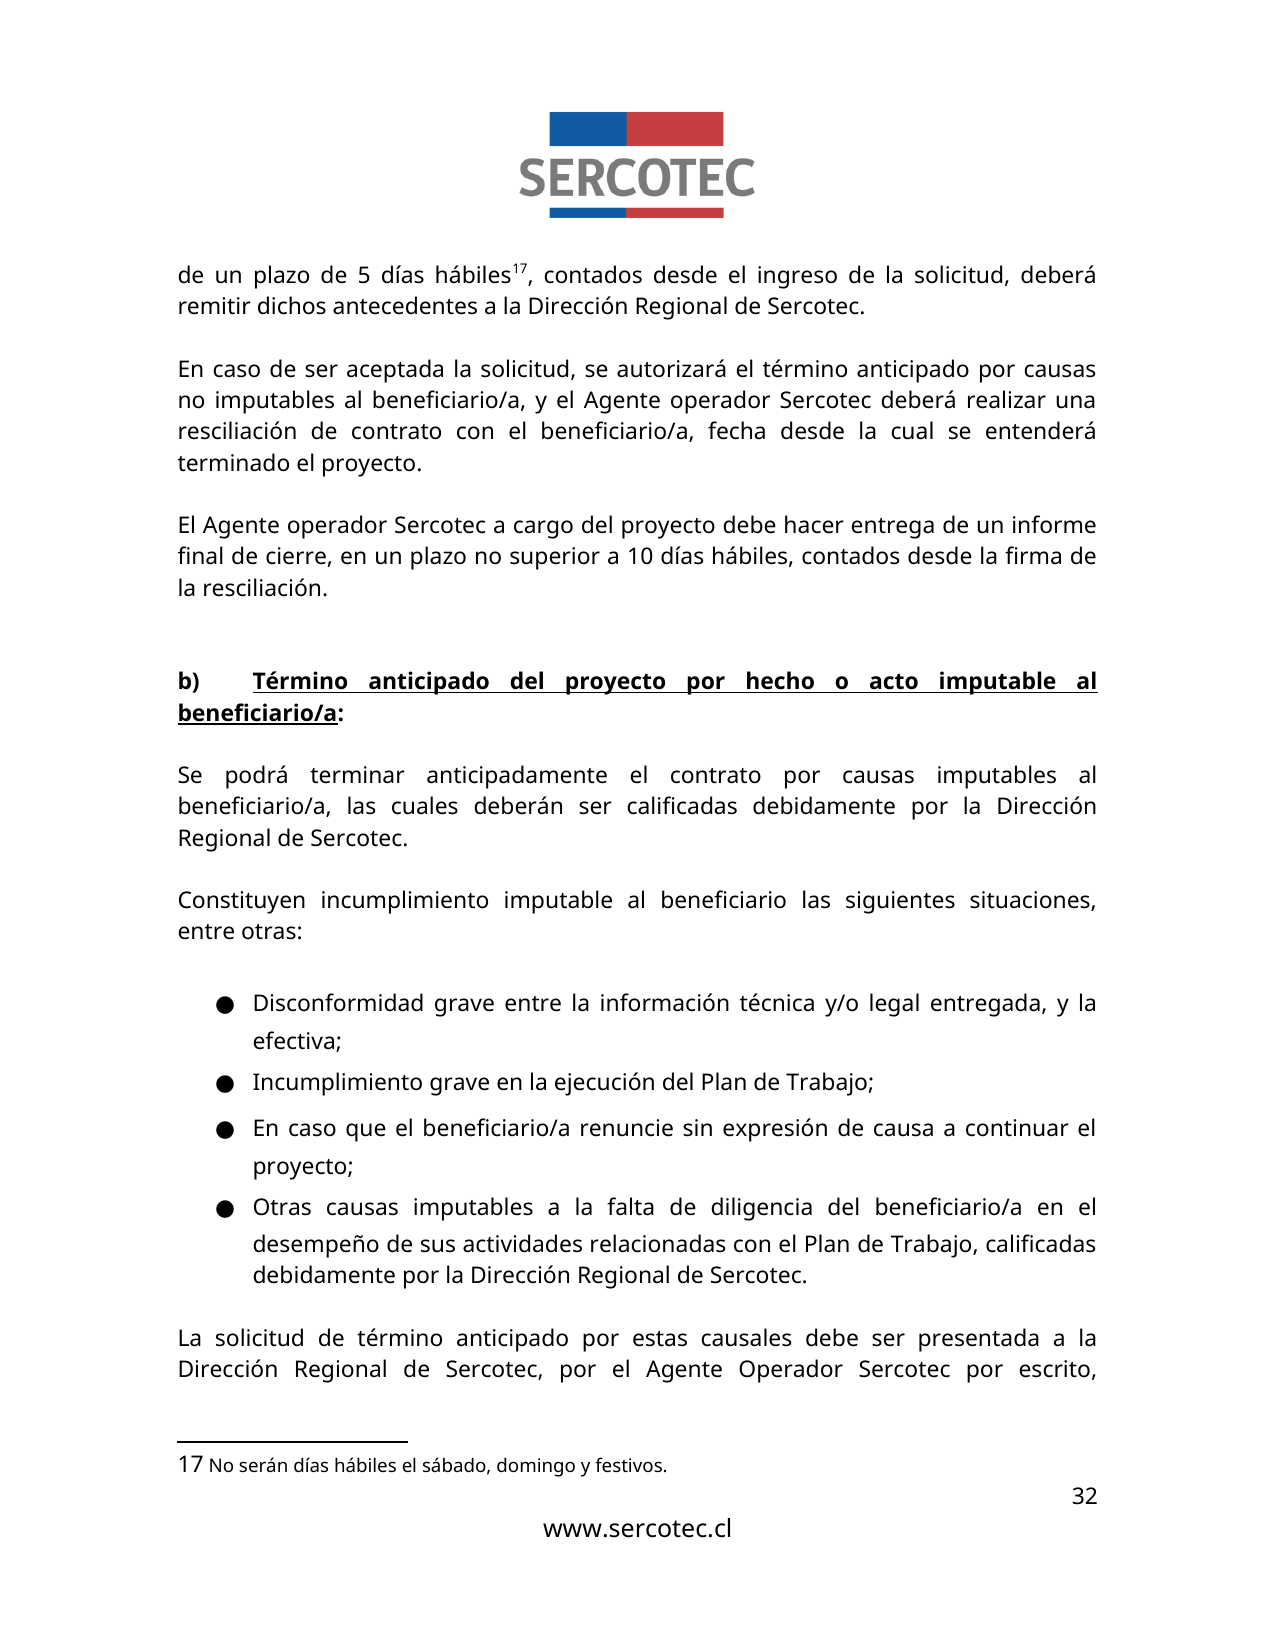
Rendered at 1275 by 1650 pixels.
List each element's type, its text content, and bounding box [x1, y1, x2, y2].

text Se podrá terminar anticipadamente el contrato por causas imputables al beneficiario/a, las cuales deberán ser calificadas debidamente por la Dirección Regional de Sercotec. [177, 759, 1098, 853]
text En caso de ser aceptada la solicitud, se autorizará el término anticipado por causas no imputables al beneficiario/a, y el Agente operador Sercotec deberá realizar una resciliación de contrato con el beneficiario/a, fecha desde la cual se entenderá terminado el proyecto. [177, 353, 1098, 478]
text Constituyen incumplimiento imputable al beneficiario las siguientes situaciones, entre otras: [177, 884, 1098, 946]
list En caso que el beneficiario/a renuncie sin expresión de causa a continuar el proyecto; [215, 1103, 1098, 1181]
picture [509, 105, 766, 228]
list Disconformidad grave entre la información técnica y/o legal entregada, y la efectiva; [215, 978, 1098, 1056]
list Otras causas imputables a la falta de diligencia del beneficiario/a en el desempeño de sus actividades relacionadas con el Plan de Trabajo, calificadas debidamente por la Dirección Regional de Sercotec. [215, 1181, 1098, 1291]
text b) Término anticipado del proyecto por hecho o acto imputable al beneficiario/a: [177, 665, 1098, 728]
list Incumplimiento grave en la ejecución del Plan de Trabajo; [215, 1056, 1098, 1103]
text El Agente operador Sercotec a cargo del proyecto debe hacer entrega de un informe final de cierre, en un plazo no superior a 10 días hábiles, contados desde la firma de la resciliación. [177, 509, 1098, 603]
